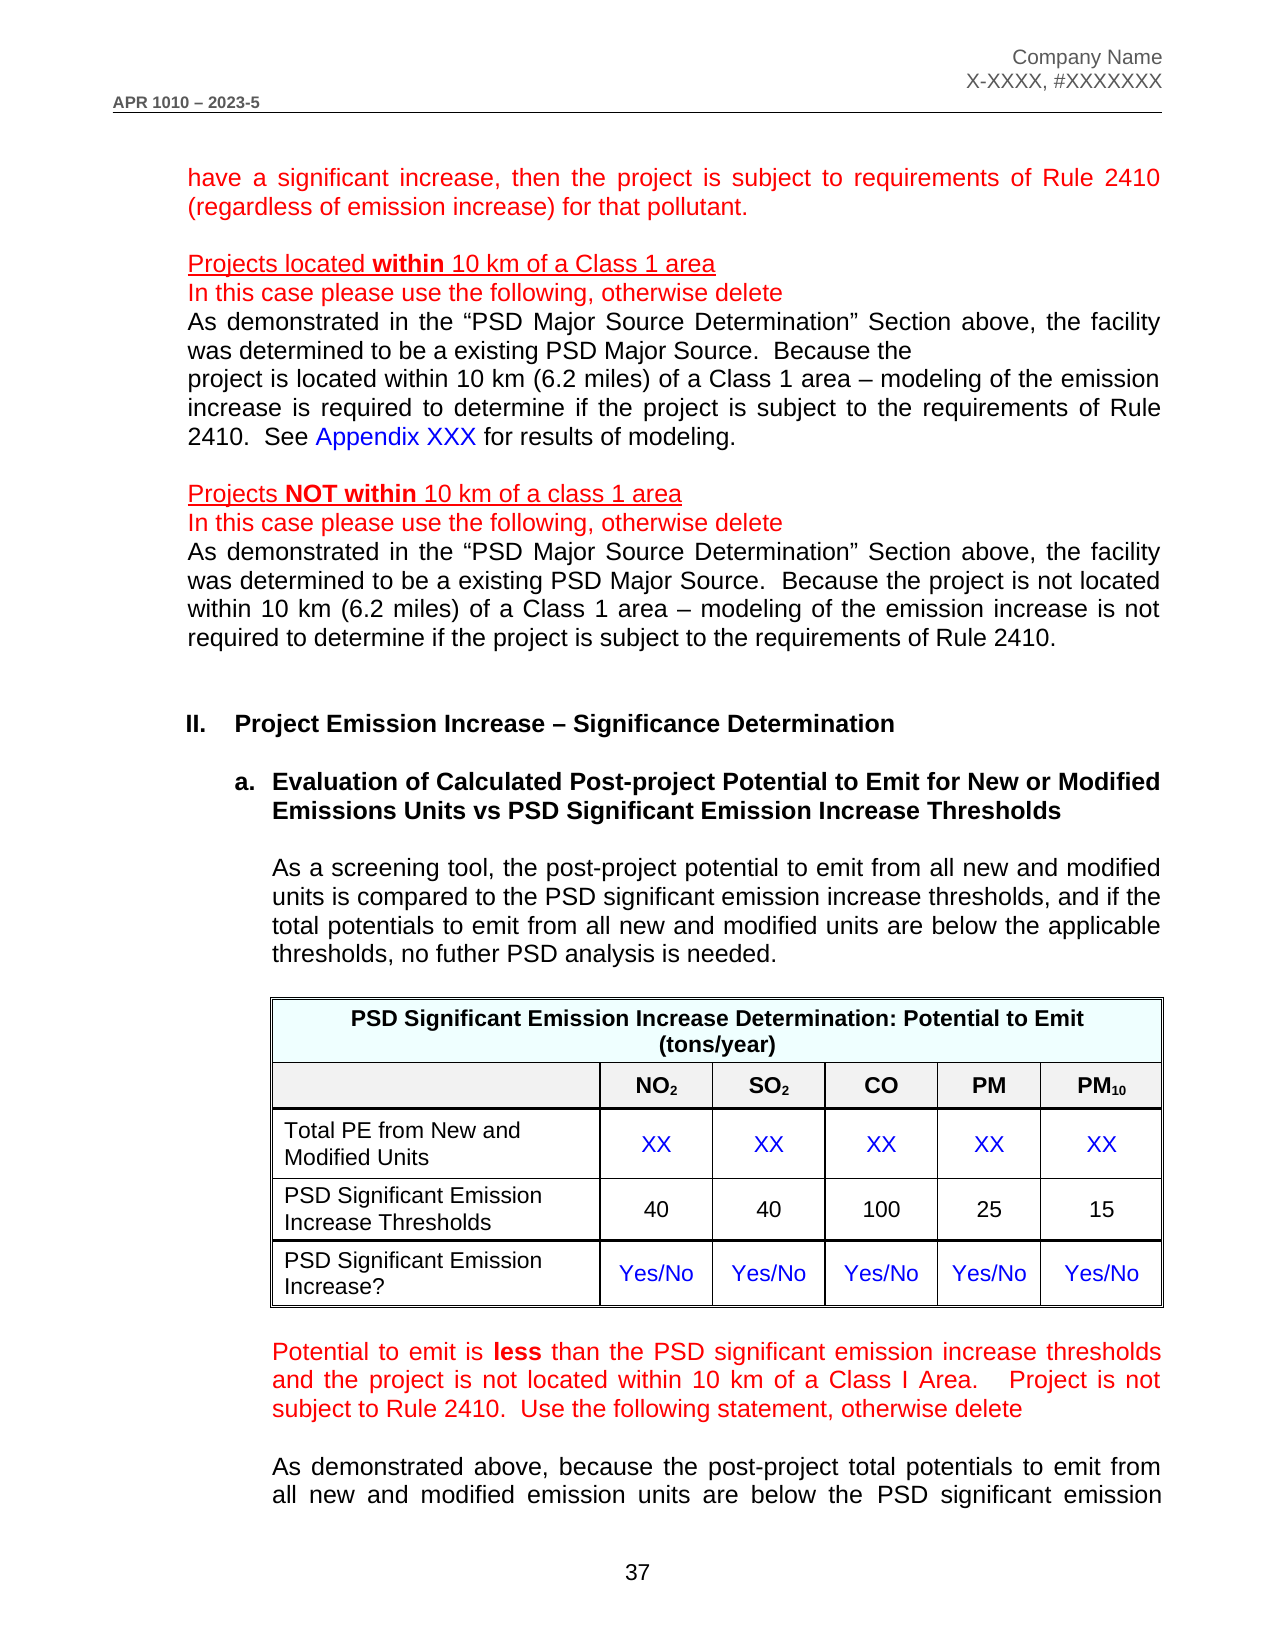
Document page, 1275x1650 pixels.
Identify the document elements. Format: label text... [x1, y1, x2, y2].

table_cell 15 [1041, 1179, 1161, 1239]
table_cell XX [938, 1110, 1040, 1178]
list Evaluation of Calculated Post-project Potential to Emit for New or Modified Emissions Units vs PSD Significant Emission Increase Thresholds [234, 767, 1162, 824]
table_cell XX [713, 1110, 824, 1178]
table_cell 25 [938, 1179, 1040, 1239]
text As demonstrated in the “PSD Major Source Determination” Section above, the facility was determined to be a existing PSD Major Source. Because the [187, 307, 1162, 364]
table_cell Yes/No [713, 1242, 824, 1305]
table_cell CO [826, 1063, 937, 1107]
table_header PSD Significant Emission Increase Determination: Potential to Emit (tons/year) [273, 1000, 1161, 1062]
text Projects located within 10 km of a Class 1 area [187, 249, 1162, 278]
text As demonstrated in the “PSD Major Source Determination” Section above, the facility was determined to be a existing PSD Major Source. Because the project is not located within 10 km (6.2 miles) of a Class 1 area – modeling of the emission increase is not required to determine if the project is subject to the requirements of Rule 2410. [187, 537, 1162, 652]
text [187, 163, 1162, 221]
text As a screening tool, the post-project potential to emit from all new and modified units is compared to the PSD significant emission increase thresholds, and if the total potentials to emit from all new and modified units are below the applicable thresholds, no futher PSD analysis is needed. [272, 853, 1162, 968]
table_cell 40 [601, 1179, 712, 1239]
table_cell PSD Significant Emission Increase? [273, 1242, 599, 1305]
text Projects NOT within 10 km of a class 1 area [187, 479, 1162, 508]
table_cell 100 [826, 1179, 937, 1239]
table_cell Yes/No [601, 1242, 712, 1305]
table_cell NO2 [601, 1063, 712, 1107]
table_cell 40 [713, 1179, 824, 1239]
table_cell Total PE from New and Modified Units [273, 1110, 599, 1178]
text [272, 1452, 1162, 1509]
table_cell [273, 1063, 599, 1107]
text In this case please use the following, otherwise delete [187, 508, 1162, 537]
text Potential to emit is less than the PSD significant emission increase thresholds and the project is not located within 10 km of a Class I Area. Project is not subject to Rule 2410. Use the following statement, otherwise delete [272, 1337, 1162, 1423]
table_cell SO2 [713, 1063, 824, 1107]
table_cell PM10 [1041, 1063, 1161, 1107]
text In this case please use the following, otherwise delete [187, 278, 1162, 307]
table_cell Yes/No [1041, 1242, 1161, 1305]
list Project Emission Increase – Significance Determination [206, 709, 1162, 738]
table_cell XX [601, 1110, 712, 1178]
table_cell XX [826, 1110, 937, 1178]
table_cell Yes/No [938, 1242, 1040, 1305]
table_cell PM [938, 1063, 1040, 1107]
text project is located within 10 km (6.2 miles) of a Class 1 area – modeling of the emission increase is required to determine if the project is subject to the requirements of Rule 2410. See Appendix XXX for results of modeling. [187, 364, 1162, 451]
table_cell PSD Significant Emission Increase Thresholds [273, 1179, 599, 1239]
table_cell XX [1041, 1110, 1161, 1178]
table_cell Yes/No [826, 1242, 937, 1305]
